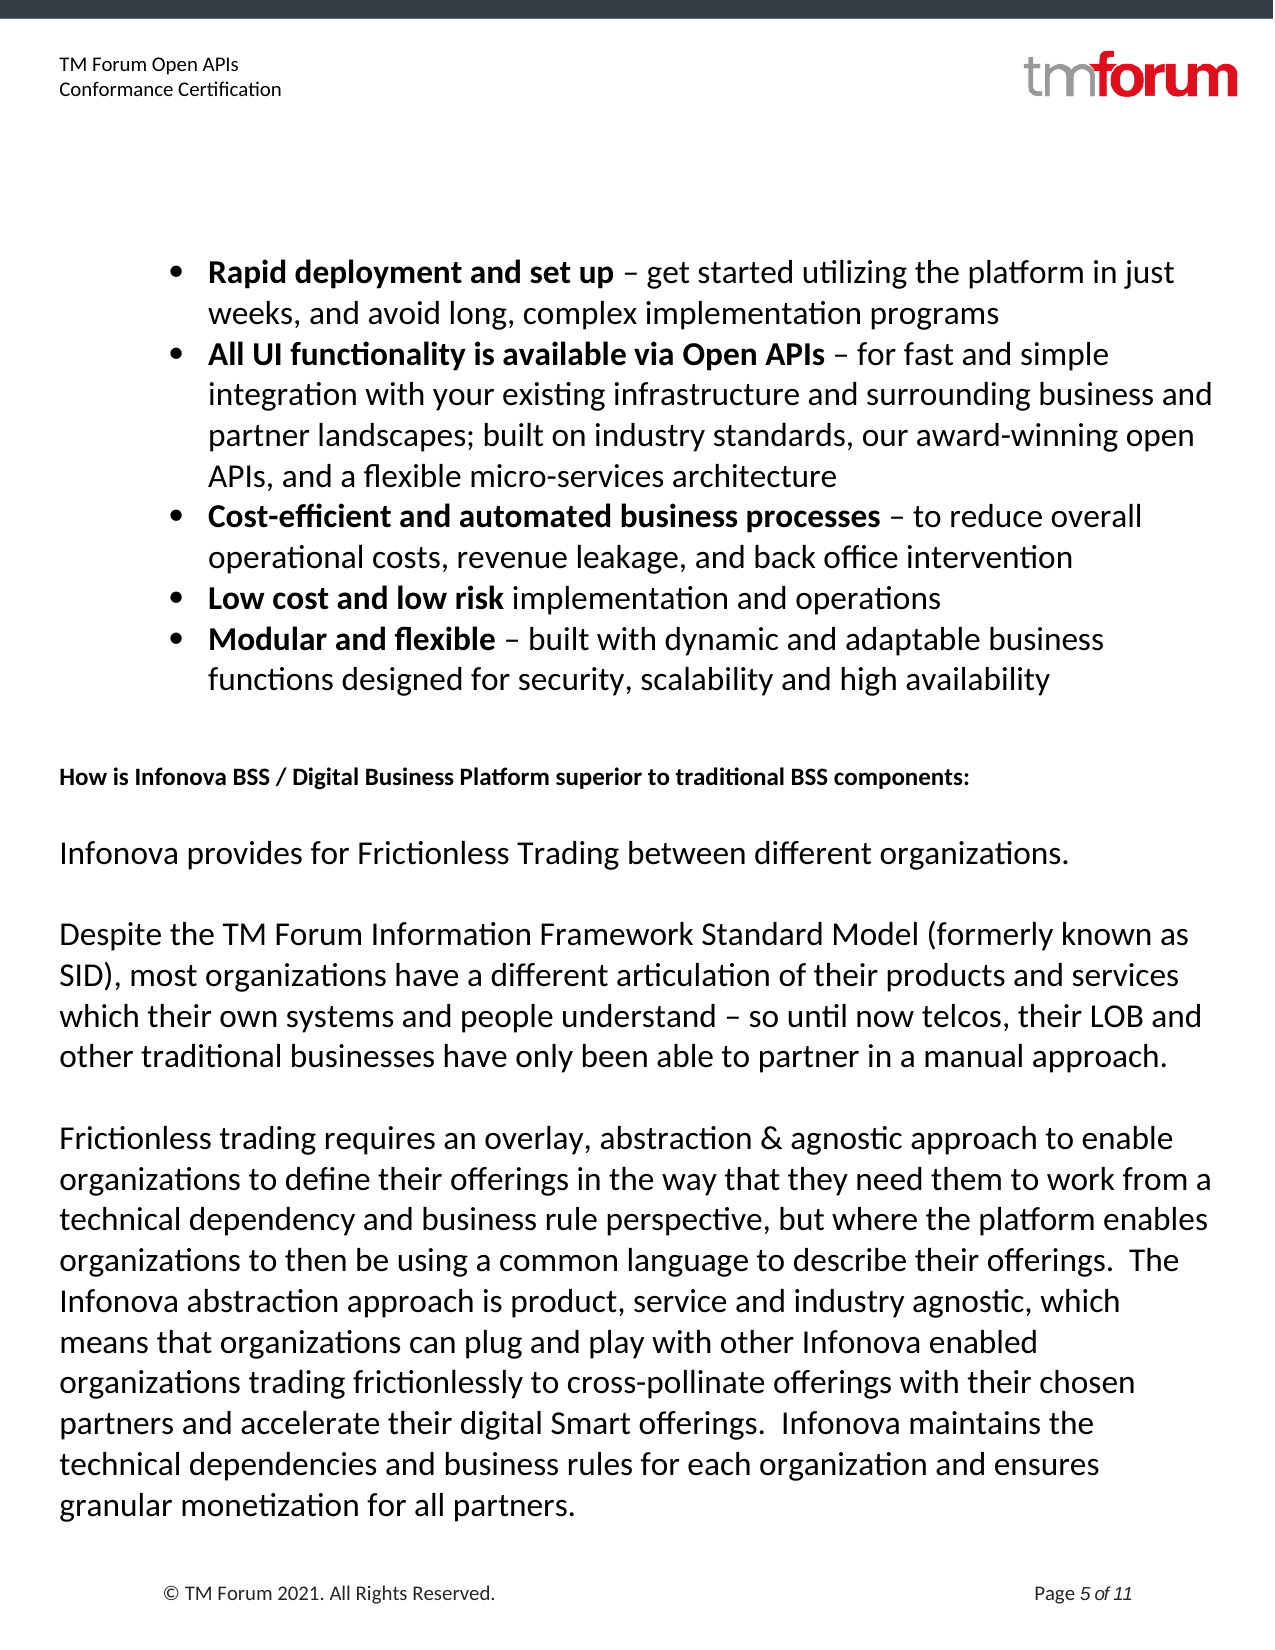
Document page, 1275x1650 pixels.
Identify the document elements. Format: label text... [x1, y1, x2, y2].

list Rapid deployment and set up – get started utilizing the platform in just weeks, and avoid long, complex implementation programs [170, 251, 1216, 332]
text Infonova provides for Frictionless Trading between different organizations. [59, 832, 1216, 873]
list All UI functionality is available via Open APIs – for fast and simple integration with your existing infrastructure and surrounding business and partner landscapes; built on industry standards, our award-winning open APIs, and a flexible micro-services architecture [170, 332, 1216, 495]
picture [0, 0, 1273, 110]
list Low cost and low risk implementation and operations [170, 577, 1216, 618]
text Despite the TM Forum Information Framework Standard Model (formerly known as SID), most organizations have a different articulation of their products and services which their own systems and people understand – so until now telcos, their LOB and other traditional businesses have only been able to partner in a manual approach. [59, 913, 1216, 1076]
list Modular and flexible – built with dynamic and adaptable business functions designed for security, scalability and high availability [170, 618, 1216, 699]
list Cost-efficient and automated business processes – to reduce overall operational costs, revenue leakage, and back office intervention [170, 495, 1216, 577]
text Frictionless trading requires an overlay, abstraction & agnostic approach to enable organizations to define their offerings in the way that they need them to work from a technical dependency and business rule perspective, but where the platform enables organizations to then be using a common language to describe their offerings. The Infonova abstraction approach is product, service and industry agnostic, which means that organizations can plug and play with other Infonova enabled organizations trading frictionlessly to cross-pollinate offerings with their chosen partners and accelerate their digital Smart offerings. Infonova maintains the technical dependencies and business rules for each organization and ensures granular monetization for all partners. [59, 1117, 1216, 1524]
subtitle How is Infonova BSS / Digital Business Platform superior to traditional BSS components: [59, 761, 1216, 791]
